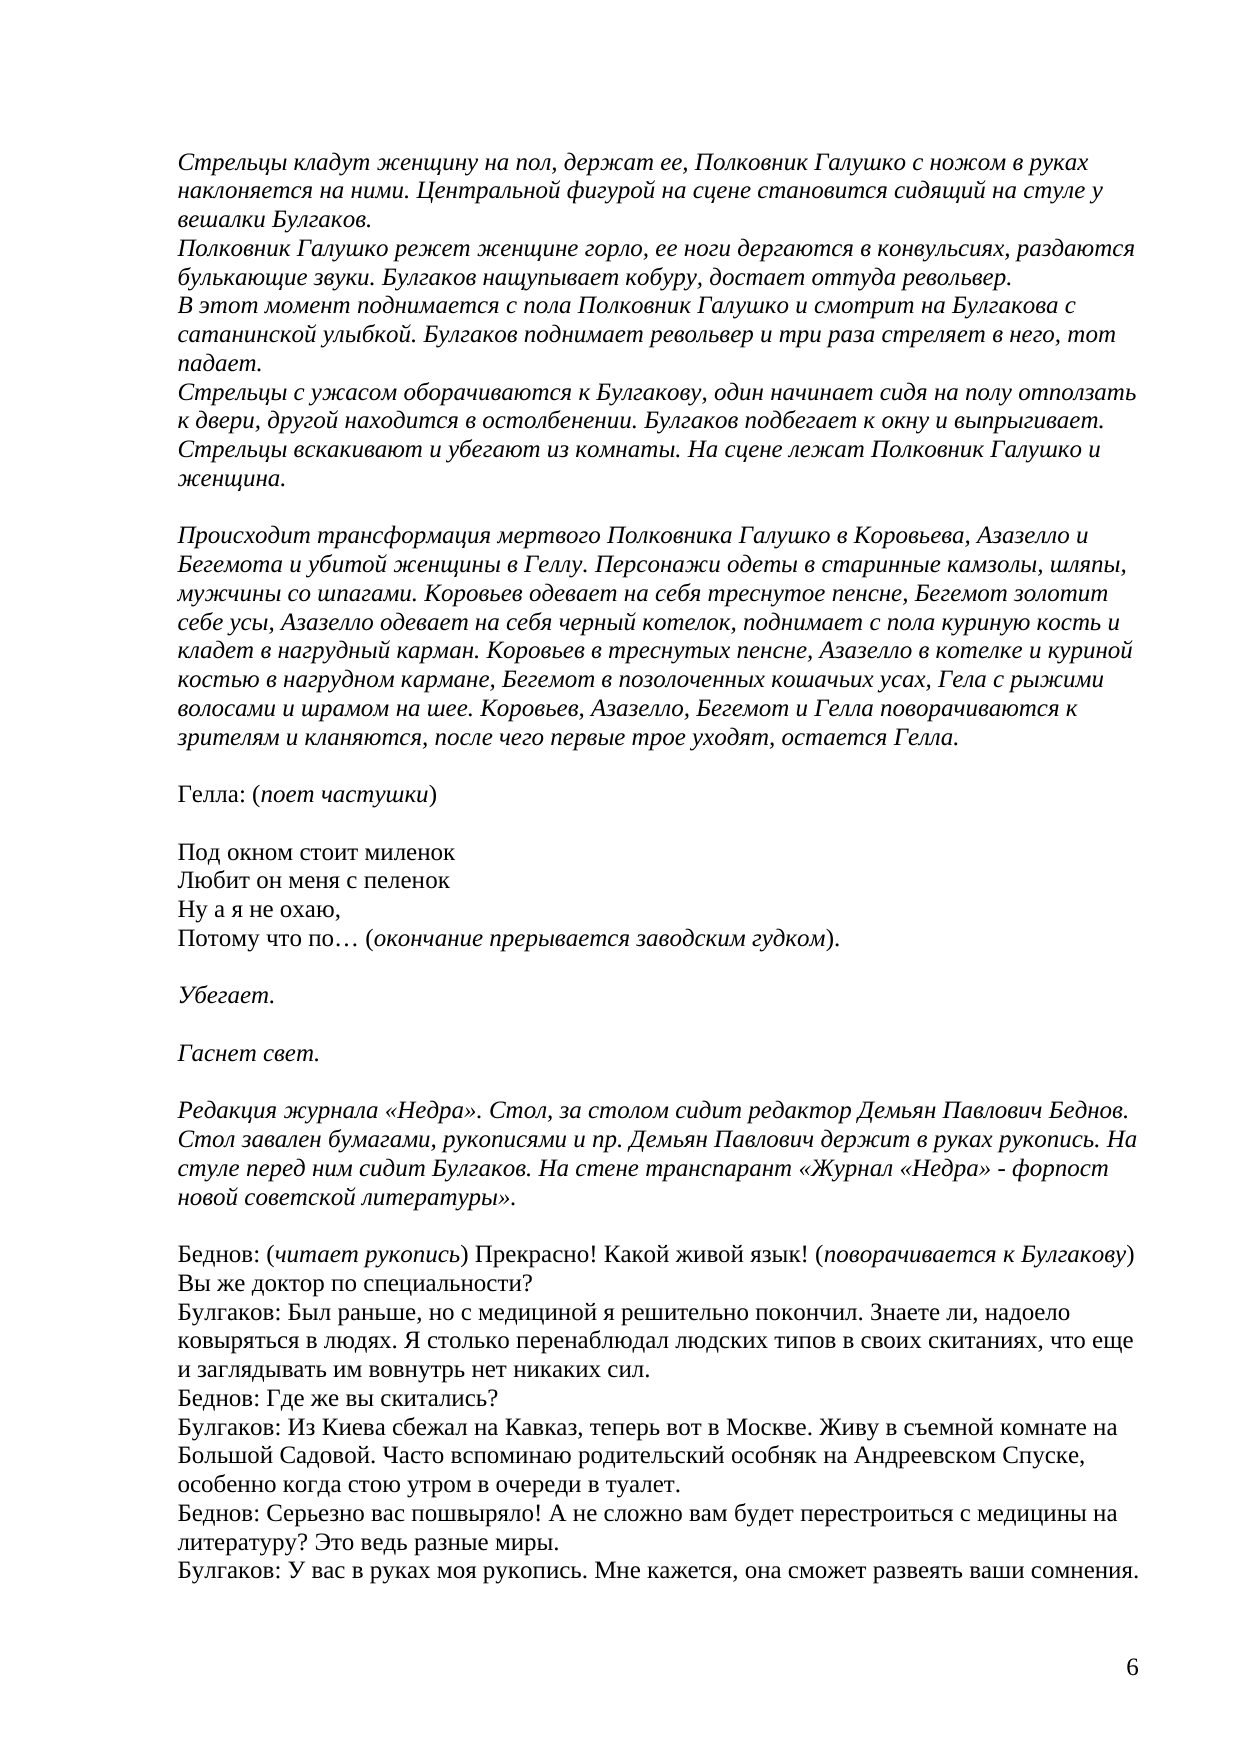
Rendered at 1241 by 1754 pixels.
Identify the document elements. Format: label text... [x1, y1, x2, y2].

text Булгаков: Из Киева сбежал на Кавказ, теперь вот в Москве. Живу в съемной комнате на Большой Садовой. Часто вспоминаю родительский особняк на Андреевском Спуске, особенно когда стою утром в очереди в туалет. [177, 1412, 1152, 1498]
text Потому что по… (окончание прерывается заводским гудком). [177, 923, 1152, 952]
text Беднов: Серьезно вас пошвыряло! А не сложно вам будет перестроиться с медицины на литературу? Это ведь разные миры. [177, 1498, 1152, 1556]
text Булгаков: Был раньше, но с медициной я решительно покончил. Знаете ли, надоело ковыряться в людях. Я столько перенаблюдал людских типов в своих скитаниях, что еще и заглядывать им вовнутрь нет никаких сил. [177, 1297, 1152, 1383]
text Булгаков: У вас в руках моя рукопись. Мне кажется, она сможет развеять ваши сомнения. [177, 1556, 1152, 1584]
text Беднов: (читает рукопись) Прекрасно! Какой живой язык! (поворачивается к Булгакову) Вы же доктор по специальности? [177, 1239, 1152, 1297]
text Полковник Галушко режет женщине горло, ее ноги дергаются в конвульсиях, раздаются булькающие звуки. Булгаков нащупывает кобуру, достает оттуда револьвер. [177, 233, 1152, 291]
text В этот момент поднимается с пола Полковник Галушко и смотрит на Булгакова с сатанинской улыбкой. Булгаков поднимает револьвер и три раза стреляет в него, тот падает. [177, 291, 1152, 377]
text Редакция журнала «Недра». Стол, за столом сидит редактор Демьян Павлович Беднов. Стол завален бумагами, рукописями и пр. Демьян Павлович держит в руках рукопись. На стуле перед ним сидит Булгаков. На стене транспарант «Журнал «Недра» - форпост новой советской литературы». [177, 1096, 1152, 1211]
text Убегает. [177, 981, 1152, 1009]
text Любит он меня с пеленок [177, 866, 1152, 894]
text Под окном стоит миленок [177, 837, 1152, 866]
text Гаснет свет. [177, 1038, 1152, 1067]
text Происходит трансформация мертвого Полковника Галушко в Коровьева, Азазелло и Бегемота и убитой женщины в Геллу. Персонажи одеты в старинные камзолы, шляпы, мужчины со шпагами. Коровьев одевает на себя треснутое пенсне, Бегемот золотит себе усы, Азазелло одевает на себя черный котелок, поднимает с пола куриную кость и кладет в нагрудный карман. Коровьев в треснутых пенсне, Азазелло в котелке и куриной костью в нагрудном кармане, Бегемот в позолоченных кошачьих усах, Гела с рыжими волосами и шрамом на шее. Коровьев, Азазелло, Бегемот и Гелла поворачиваются к зрителям и кланяются, после чего первые трое уходят, остается Гелла. [177, 521, 1152, 751]
text Стрельцы с ужасом оборачиваются к Булгакову, один начинает сидя на полу отползать к двери, другой находится в остолбенении. Булгаков подбегает к окну и выпрыгивает. Стрельцы вскакивают и убегают из комнаты. На сцене лежат Полковник Галушко и женщина. [177, 377, 1152, 492]
text Гелла: (поет частушки) [177, 779, 1152, 808]
text Беднов: Где же вы скитались? [177, 1383, 1152, 1412]
text Ну а я не охаю, [177, 894, 1152, 923]
text Стрельцы кладут женщину на пол, держат ее, Полковник Галушко с ножом в руках наклоняется на ними. Центральной фигурой на сцене становится сидящий на стуле у вешалки Булгаков. [177, 147, 1152, 233]
